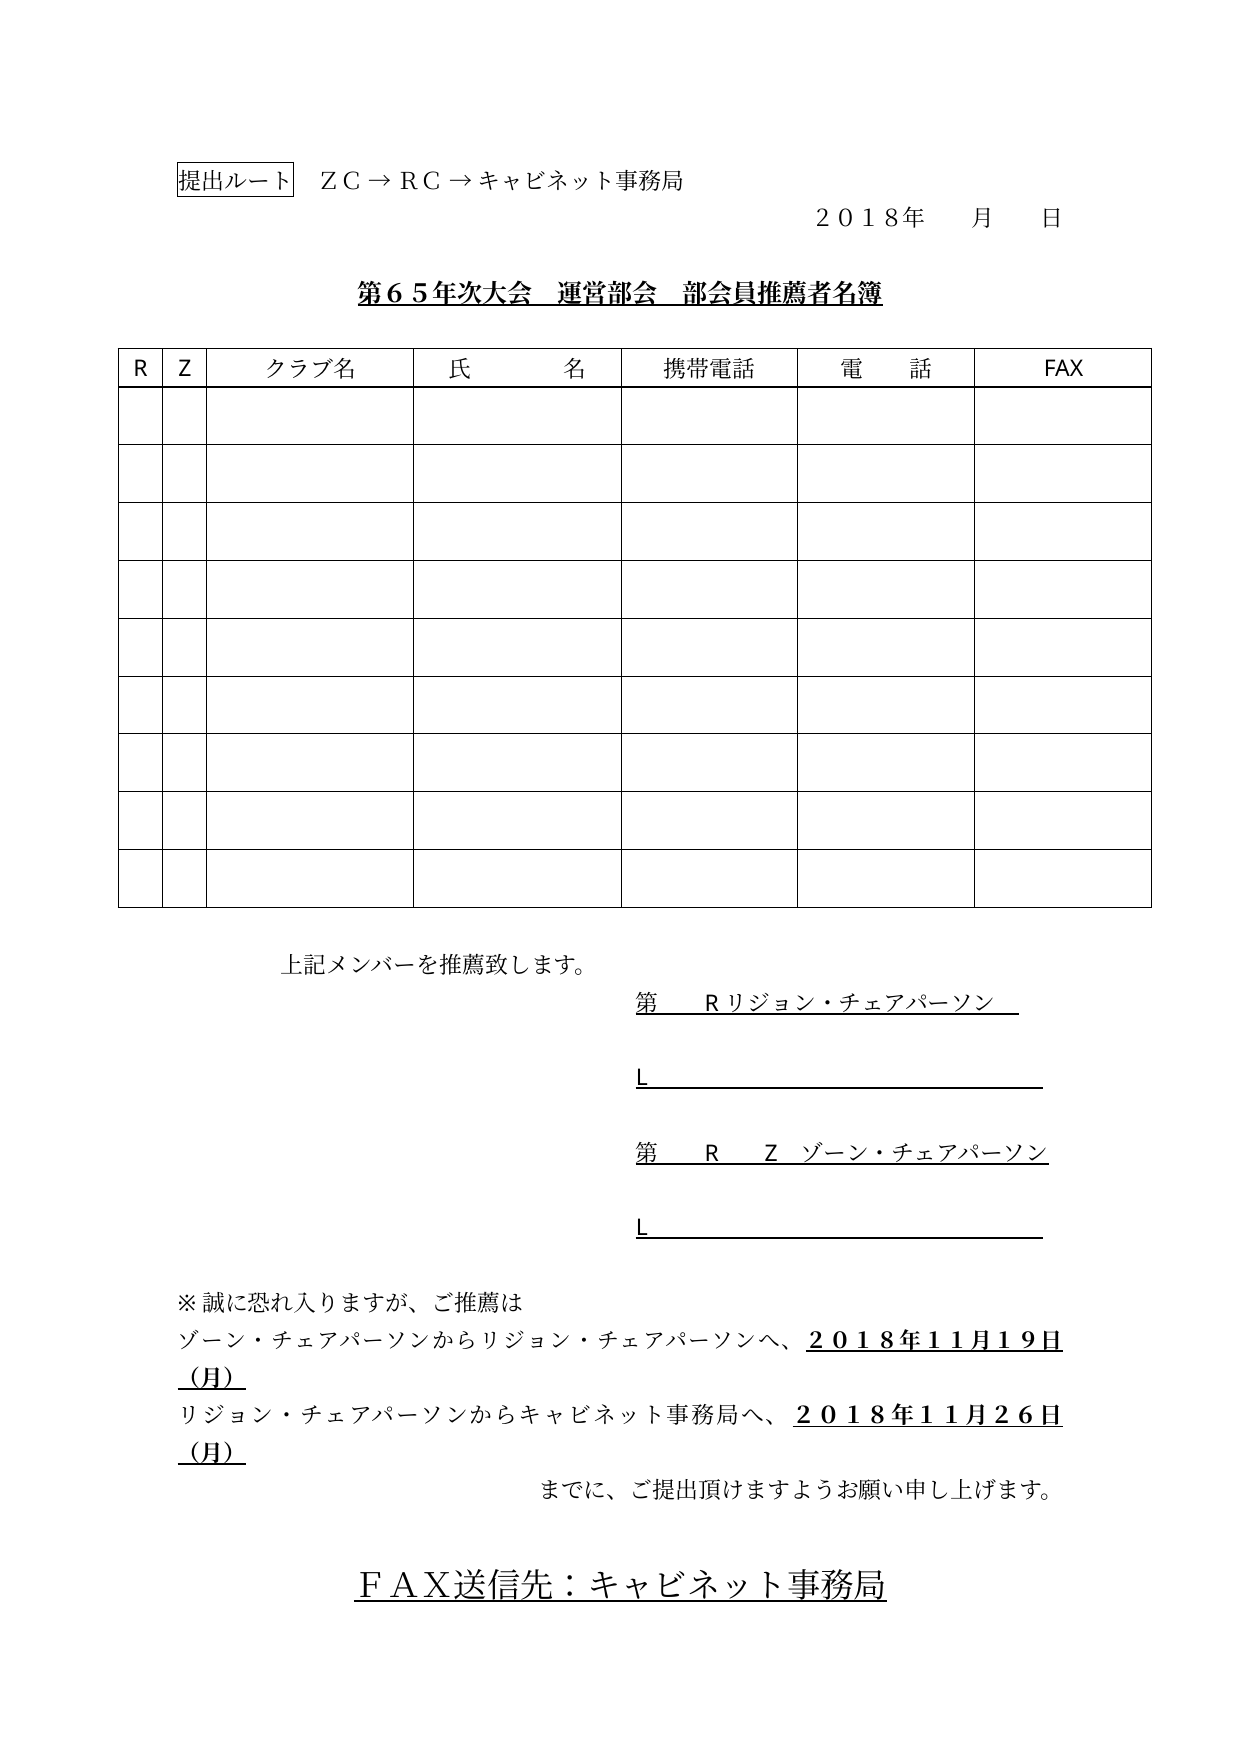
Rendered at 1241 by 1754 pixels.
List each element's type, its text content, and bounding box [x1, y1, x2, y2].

table_cell [414, 677, 621, 733]
list 誠に恐れ入りますが、ご推薦は [177, 1283, 1063, 1320]
table_cell [975, 619, 1151, 676]
text ２０１８年 月 日 [177, 198, 1063, 235]
table_cell [622, 619, 797, 676]
table_cell [163, 503, 206, 560]
text 第６５年次大会 運営部会 部会員推薦者名簿 [177, 273, 1063, 310]
table_cell [414, 619, 621, 676]
table_cell [414, 445, 621, 502]
text 第 R Z ゾーン・チェアパーソン [177, 1133, 1063, 1170]
table_header R [119, 349, 162, 386]
table_cell [163, 677, 206, 733]
table_cell [798, 792, 974, 849]
table_cell [119, 388, 162, 444]
table_cell [119, 734, 162, 791]
table_cell [622, 850, 797, 907]
table_cell [119, 561, 162, 618]
table_cell [119, 503, 162, 560]
table_cell [207, 503, 413, 560]
table_cell [207, 734, 413, 791]
table_cell [119, 445, 162, 502]
table_cell [622, 561, 797, 618]
table_cell [622, 677, 797, 733]
table_cell [975, 561, 1151, 618]
table_cell [119, 850, 162, 907]
table_cell [207, 792, 413, 849]
text 上記メンバーを推薦致します。 [177, 945, 1063, 983]
table_cell [622, 503, 797, 560]
table_cell [798, 503, 974, 560]
table_cell [622, 734, 797, 791]
table_cell [975, 388, 1151, 444]
table_cell [414, 850, 621, 907]
table_cell [622, 445, 797, 502]
table_cell [798, 445, 974, 502]
table_cell [414, 561, 621, 618]
table_cell [207, 388, 413, 444]
table_cell [207, 561, 413, 618]
text ゾーン・チェアパーソンからリジョン・チェアパーソンへ、２０１８年１１月１９日（月） [177, 1320, 1063, 1395]
table_cell [163, 388, 206, 444]
table_cell [798, 388, 974, 444]
text までに、ご提出頂けますようお願い申し上げます。 [177, 1470, 1063, 1508]
table_cell [798, 619, 974, 676]
table_header 携帯電話 [622, 349, 797, 386]
table_header 電 話 [798, 349, 974, 386]
table_cell [414, 503, 621, 560]
table_cell [163, 445, 206, 502]
table_header クラブ名 [207, 349, 413, 386]
table_cell [119, 792, 162, 849]
text リジョン・チェアパーソンからキャビネット事務局へ、２０１８年１１月２６日（月） [177, 1395, 1063, 1470]
table_cell [163, 619, 206, 676]
table_cell [207, 677, 413, 733]
table_header Z [163, 349, 206, 386]
table_header FAX [975, 349, 1151, 386]
table_cell [119, 619, 162, 676]
text 第 R リジョン・チェアパーソン [177, 983, 1063, 1020]
table_cell [975, 792, 1151, 849]
table_cell [414, 388, 621, 444]
table_cell [119, 677, 162, 733]
table_cell [163, 792, 206, 849]
table_cell [975, 850, 1151, 907]
table_cell [975, 503, 1151, 560]
table_header 氏 名 [414, 349, 621, 386]
table_cell [798, 561, 974, 618]
table_cell [798, 734, 974, 791]
table_cell [163, 850, 206, 907]
table_cell [207, 850, 413, 907]
table_cell [975, 445, 1151, 502]
table_cell [622, 388, 797, 444]
table_cell [207, 445, 413, 502]
text L [177, 1208, 1063, 1245]
table_cell [414, 734, 621, 791]
text L [177, 1058, 1063, 1095]
table_cell [975, 677, 1151, 733]
table_cell [163, 734, 206, 791]
table_cell [798, 677, 974, 733]
text ＦＡＸ送信先：キャビネット事務局 [177, 1545, 1063, 1620]
table_cell [622, 792, 797, 849]
table_cell [163, 561, 206, 618]
table_cell [207, 619, 413, 676]
text 提出ルート ＺＣ → ＲＣ → キャビネット事務局 [177, 160, 1063, 198]
table_cell [975, 734, 1151, 791]
table_cell [414, 792, 621, 849]
table_cell [798, 850, 974, 907]
